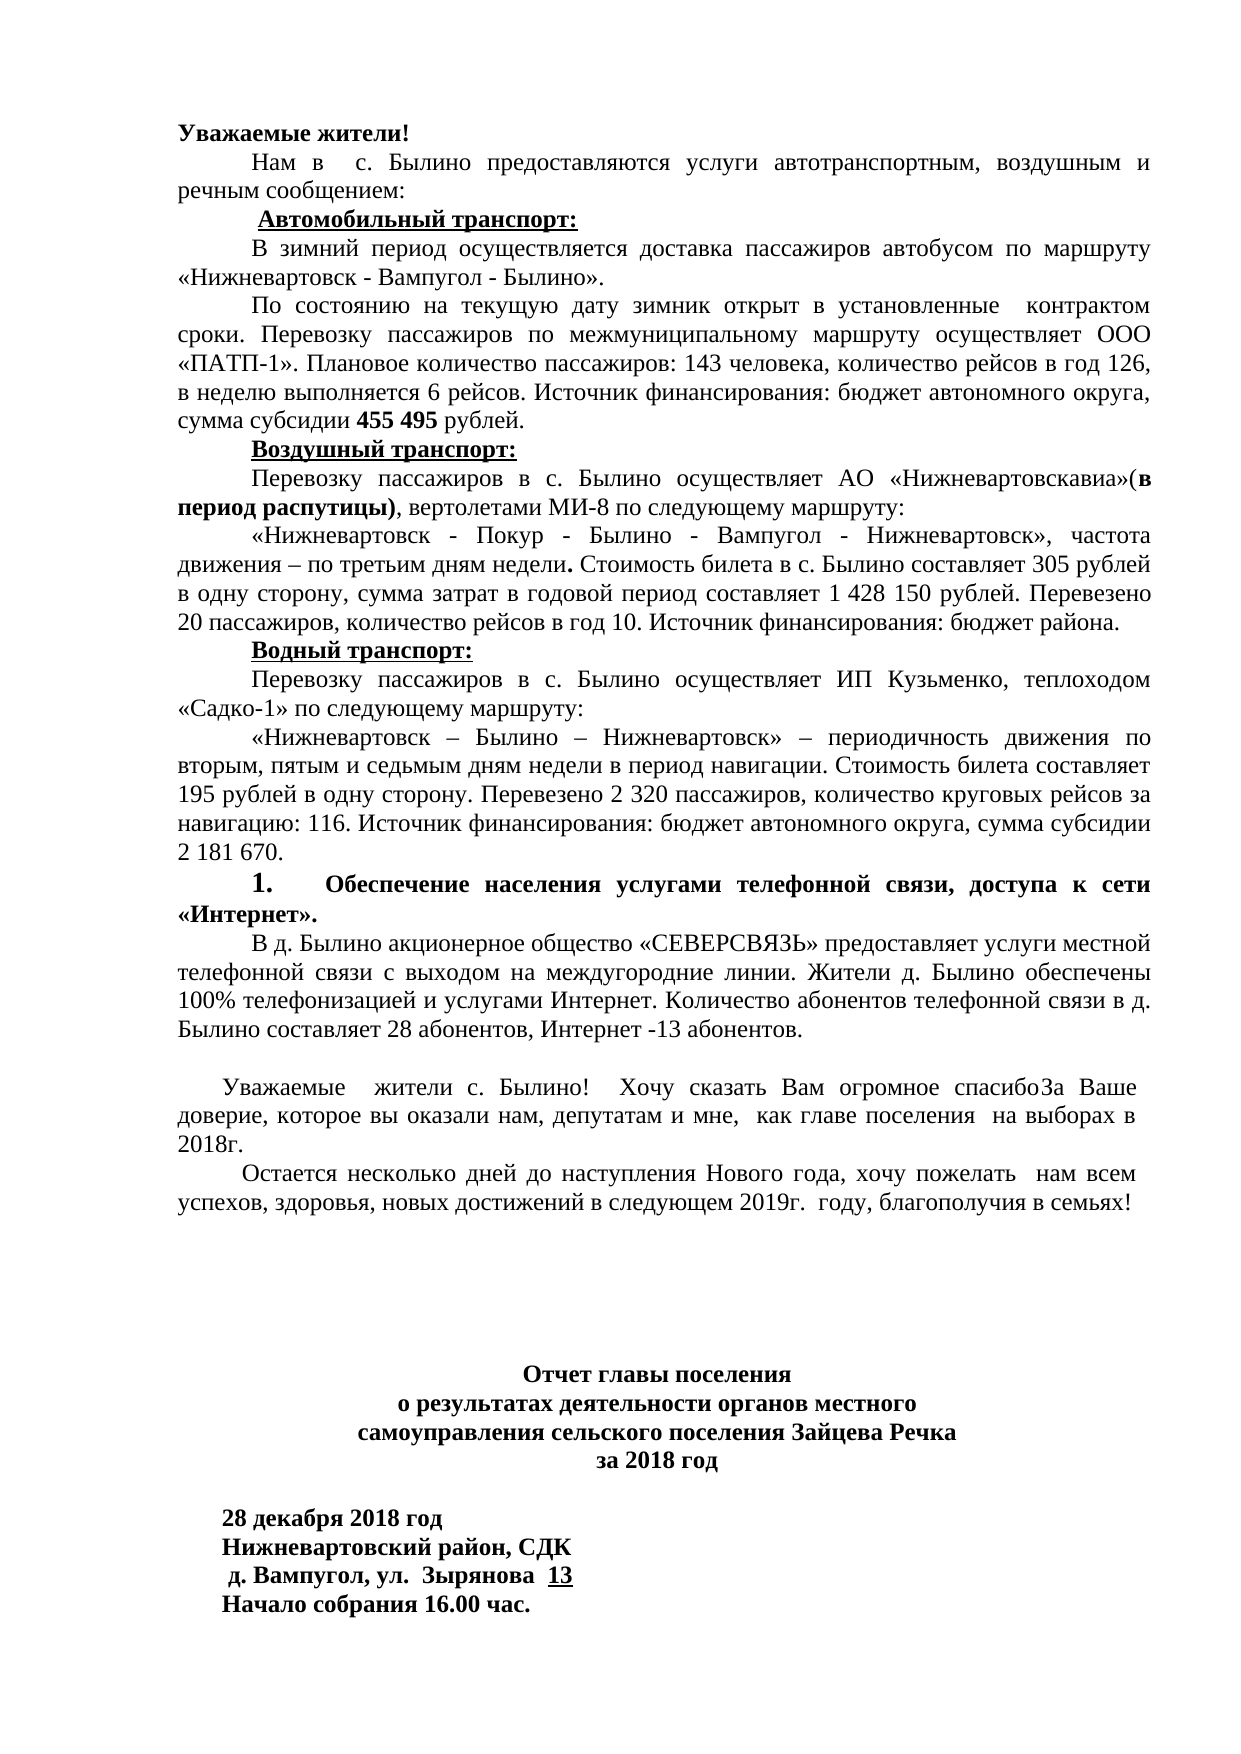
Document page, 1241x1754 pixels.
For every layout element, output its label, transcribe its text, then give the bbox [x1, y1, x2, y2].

text Отчет главы поселения [177, 1359, 1137, 1388]
text Нижневартовский район, СДК [177, 1532, 1137, 1560]
text В зимний период осуществляется доставка пассажиров автобусом по маршруту «Нижневартовск - Вампугол - Былино». [177, 233, 1152, 291]
text Перевозку пассажиров в с. Былино осуществляет АО «Нижневартовскавиа»(в период распутицы), вертолетами МИ-8 по следующему маршруту: [177, 463, 1152, 521]
text Остается несколько дней до наступления Нового года, хочу пожелать нам всем успехов, здоровья, новых достижений в следующем 2019г. году, благополучия в семьях! [177, 1158, 1137, 1215]
text Уважаемые жители! [177, 118, 1152, 147]
text о результатах деятельности органов местного [177, 1388, 1137, 1417]
text Перевозку пассажиров в с. Былино осуществляет ИП Кузьменко, теплоходом «Садко-1» по следующему маршруту: [177, 664, 1152, 722]
text Начало собрания 16.00 час. [177, 1589, 1137, 1618]
text д. Вампугол, ул. Зырянова 13 [177, 1560, 1137, 1589]
text «Нижневартовск – Былино – Нижневартовск» – периодичность движения по вторым, пятым и седьмым дням недели в период навигации. Стоимость билета составляет 195 рублей в одну сторону. Перевезено 2 320 пассажиров, количество круговых рейсов за навигацию: 116. Источник финансирования: бюджет автономного округа, сумма субсидии 2 181 670. [177, 722, 1152, 866]
text 28 декабря 2018 год [177, 1503, 1137, 1532]
text По состоянию на текущую дату зимник открыт в установленные контрактом сроки. Перевозку пассажиров по межмуниципальному маршруту осуществляет ООО «ПАТП-1». Плановое количество пассажиров: 143 человека, количество рейсов в год 126, в неделю выполняется 6 рейсов. Источник финансирования: бюджет автономного округа, сумма субсидии 455 495 рублей. [177, 291, 1152, 434]
text самоуправления сельского поселения Зайцева Речка [177, 1417, 1137, 1445]
text Воздушный транспорт: [177, 434, 1152, 463]
text Водный транспорт: [177, 636, 1152, 664]
list Обеспечение населения услугами телефонной связи, доступа к сети «Интернет». [177, 866, 1152, 928]
text «Нижневартовск - Покур - Былино - Вампугол - Нижневартовск», частота движения – по третьим дням недели. Стоимость билета в с. Былино составляет 305 рублей в одну сторону, сумма затрат в годовой период составляет 1 428 150 рублей. Перевезено 20 пассажиров, количество рейсов в год 10. Источник финансирования: бюджет района. [177, 521, 1152, 636]
text Уважаемые жители с. Былино! Хочу сказать Вам огромное спасибоЗа Ваше доверие, которое вы оказали нам, депутатам и мне, как главе поселения на выборах в 2018г. [177, 1072, 1137, 1158]
text Нам в с. Былино предоставляются услуги автотранспортным, воздушным и речным сообщением: [177, 147, 1152, 204]
text В д. Былино акционерное общество «СЕВЕРСВЯЗЬ» предоставляет услуги местной телефонной связи с выходом на междугородние линии. Жители д. Былино обеспечены 100% телефонизацией и услугами Интернет. Количество абонентов телефонной связи в д. Былино составляет 28 абонентов, Интернет -13 абонентов. [177, 928, 1152, 1043]
text за 2018 год [177, 1445, 1137, 1474]
text Автомобильный транспорт: [177, 204, 1152, 233]
